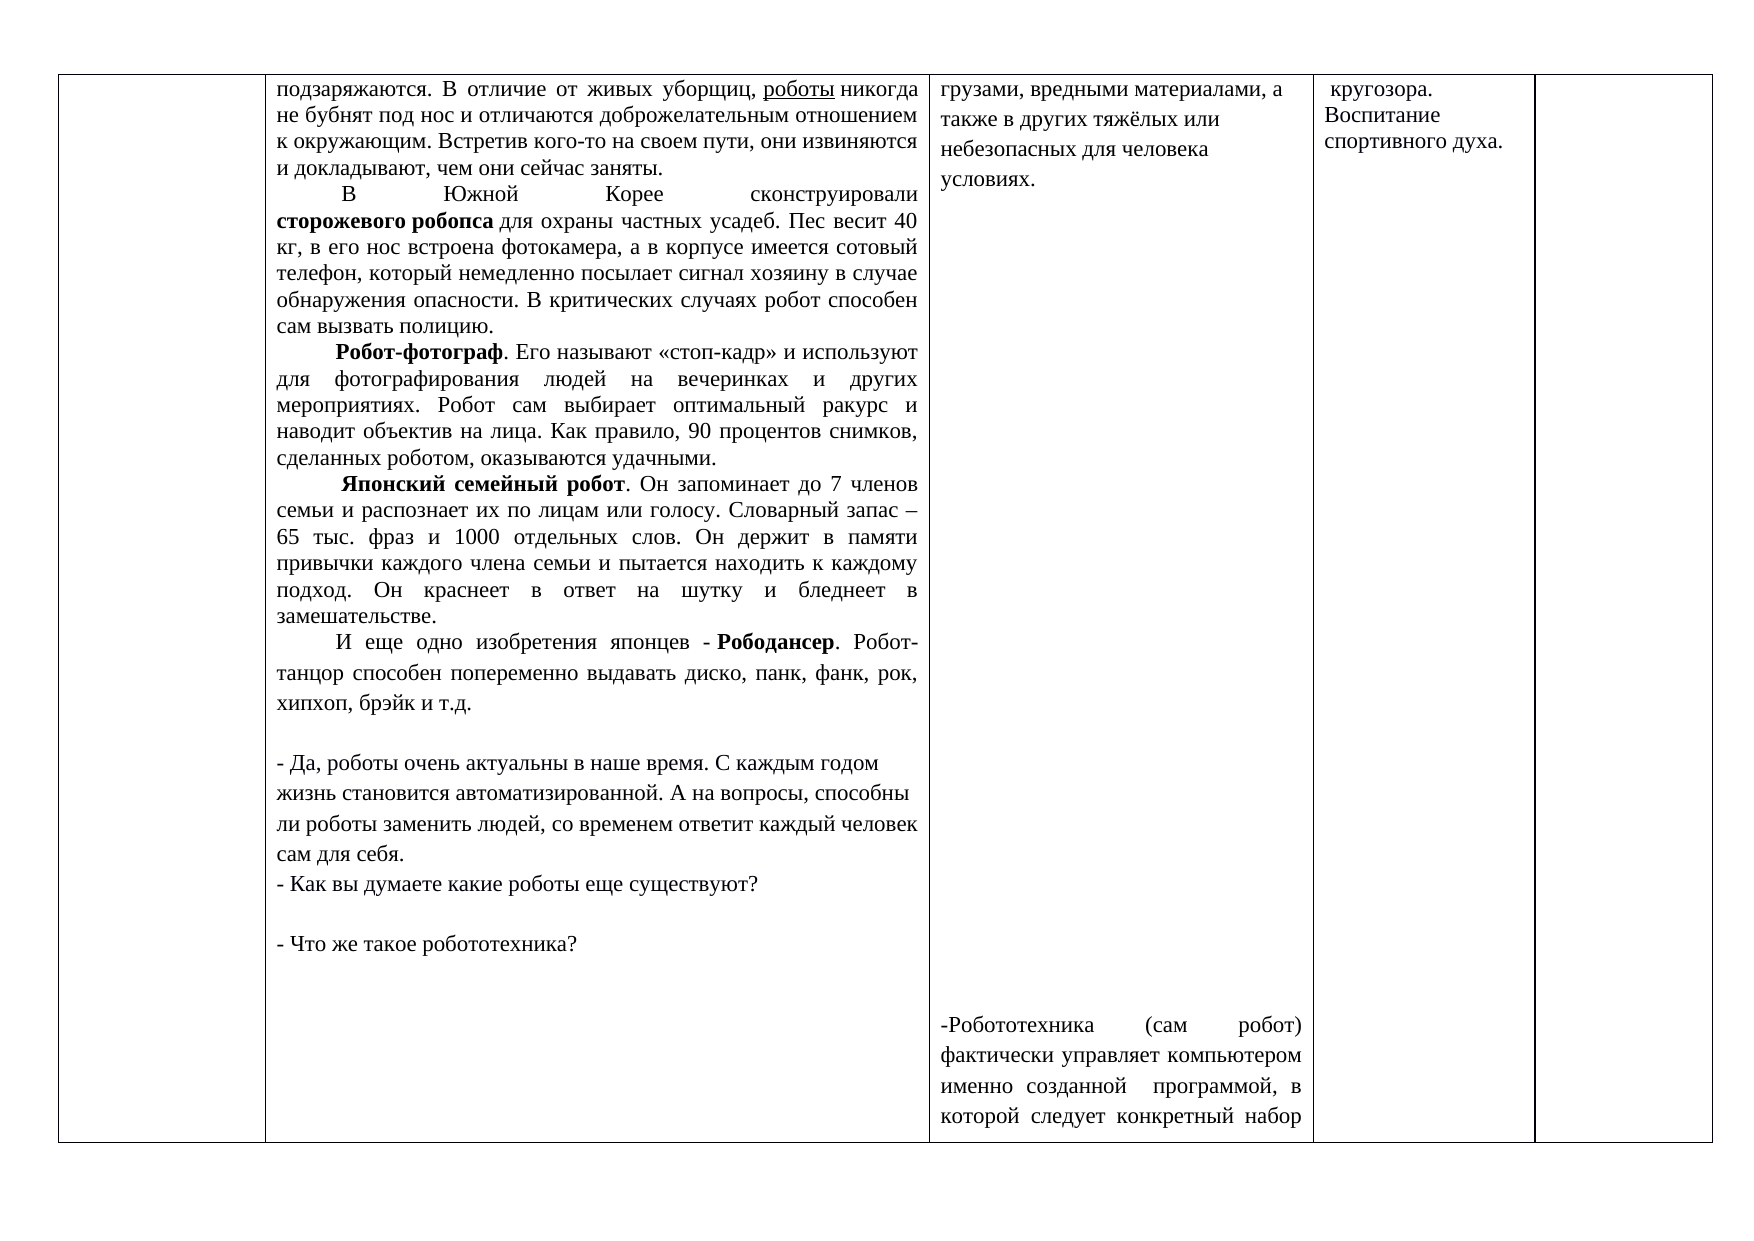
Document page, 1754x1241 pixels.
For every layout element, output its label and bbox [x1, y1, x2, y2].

table_cell [59, 75, 265, 1142]
table_cell [266, 75, 929, 1142]
table_cell [930, 75, 1313, 1142]
table_cell [1536, 75, 1712, 1142]
table_cell [1314, 75, 1534, 1142]
